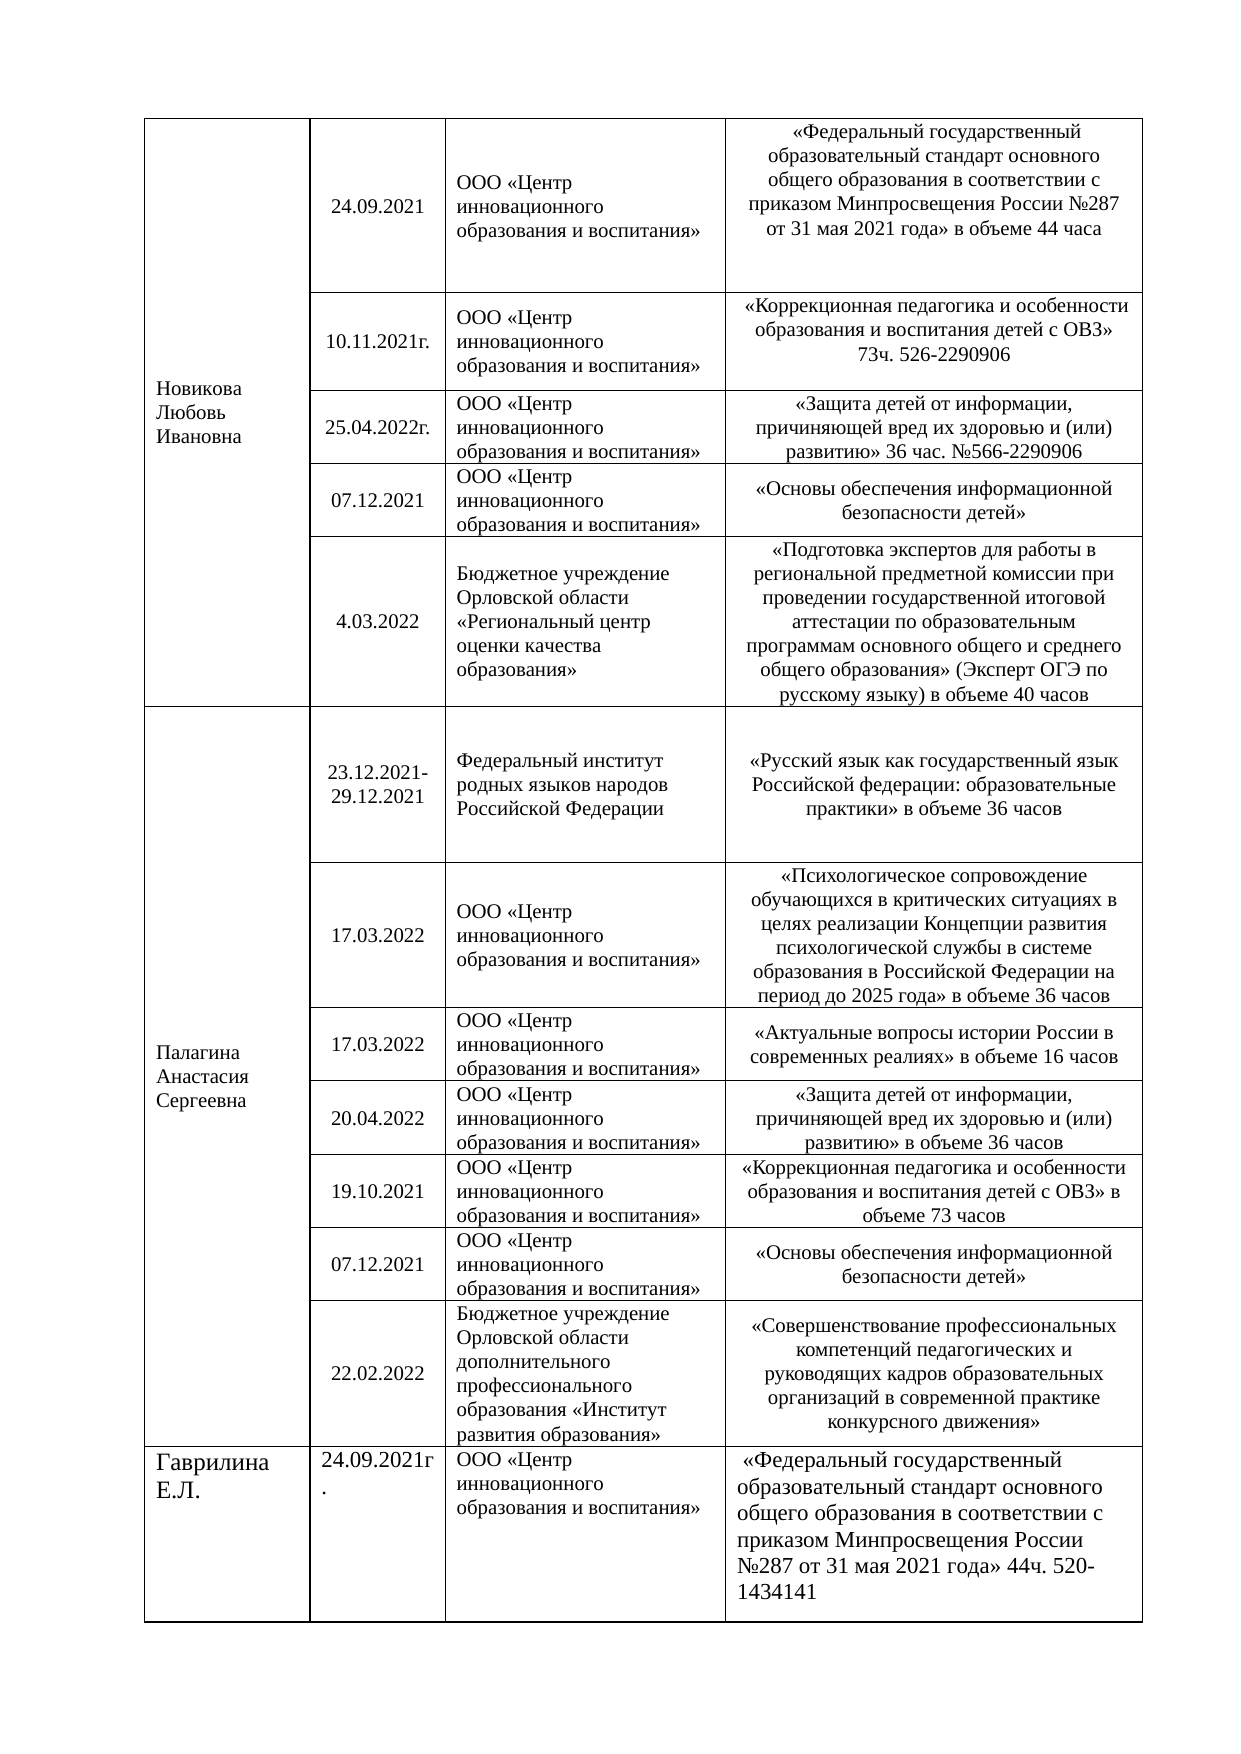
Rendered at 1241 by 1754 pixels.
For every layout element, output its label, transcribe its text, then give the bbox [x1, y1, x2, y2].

table_cell Новикова Любовь Ивановна [145, 119, 309, 706]
table_cell ООО «Центр инновационного образования и воспитания» [446, 293, 725, 389]
table_cell ООО «Центр инновационного образования и воспитания» [446, 464, 725, 536]
table_cell ООО «Центр инновационного образования и воспитания» [446, 391, 725, 463]
table_cell Бюджетное учреждение Орловской области «Региональный центр оценки качества образования» [446, 537, 725, 706]
table_cell Бюджетное учреждение Орловской области дополнительного профессионального образования «Институт развития образования» [446, 1301, 725, 1446]
table_cell ООО «Центр инновационного образования и воспитания» [446, 1008, 725, 1080]
table_cell «Русский язык как государственный язык Российской федерации: образовательные практики» в объеме 36 часов [726, 707, 1142, 862]
table_cell ООО «Центр инновационного образования и воспитания» [446, 1155, 725, 1227]
table_cell «Защита детей от информации, причиняющей вред их здоровью и (или) развитию» 36 час. №566-2290906 [726, 391, 1142, 463]
table_cell 17.03.2022 [311, 1008, 445, 1080]
table_cell «Коррекционная педагогика и особенности образования и воспитания детей с ОВЗ» в объеме 73 часов [726, 1155, 1142, 1227]
table_cell Палагина Анастасия Сергеевна [145, 707, 309, 1446]
table_cell Федеральный институт родных языков народов Российской Федерации [446, 707, 725, 862]
table_cell Гаврилина Е.Л. [145, 1447, 309, 1621]
table_cell 24.09.2021г. [311, 1447, 445, 1621]
table_cell ООО «Центр инновационного образования и воспитания» [446, 119, 725, 292]
table_cell «Актуальные вопросы истории России в современных реалиях» в объеме 16 часов [726, 1008, 1142, 1080]
table_cell «Защита детей от информации, причиняющей вред их здоровью и (или) развитию» в объеме 36 часов [726, 1081, 1142, 1154]
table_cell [446, 1447, 725, 1621]
table_cell «Федеральный государственный образовательный стандарт основного общего образования в соответствии с приказом Минпросвещения России №287 от 31 мая 2021 года» в объеме 44 часа [726, 119, 1142, 292]
table_cell 4.03.2022 [311, 537, 445, 706]
table_cell «Основы обеспечения информационной безопасности детей» [726, 464, 1142, 536]
table_cell 25.04.2022г. [311, 391, 445, 463]
table_cell 19.10.2021 [311, 1155, 445, 1227]
table_cell «Совершенствование профессиональных компетенций педагогических и руководящих кадров образовательных организаций в современной практике конкурсного движения» [726, 1301, 1142, 1446]
table_cell 22.02.2022 [311, 1301, 445, 1446]
table_cell 17.03.2022 [311, 863, 445, 1007]
table_cell 23.12.2021-29.12.2021 [311, 707, 445, 862]
table_cell 07.12.2021 [311, 464, 445, 536]
table_cell «Основы обеспечения информационной безопасности детей» [726, 1228, 1142, 1300]
table_cell «Коррекционная педагогика и особенности образования и воспитания детей с ОВЗ» 73ч. 526-2290906 [726, 293, 1142, 389]
table_cell «Федеральный государственный образовательный стандарт основного общего образования в соответствии с приказом Минпросвещения России №287 от 31 мая 2021 года» 44ч. 520-1434141 [726, 1447, 1142, 1621]
table_cell 24.09.2021 [311, 119, 445, 292]
table_cell «Психологическое сопровождение обучающихся в критических ситуациях в целях реализации Концепции развития психологической службы в системе образования в Российской Федерации на период до 2025 года» в объеме 36 часов [726, 863, 1142, 1007]
table_cell 20.04.2022 [311, 1081, 445, 1154]
table_cell 07.12.2021 [311, 1228, 445, 1300]
table_cell «Подготовка экспертов для работы в региональной предметной комиссии при проведении государственной итоговой аттестации по образовательным программам основного общего и среднего общего образования» (Эксперт ОГЭ по русскому языку) в объеме 40 часов [726, 537, 1142, 706]
table_cell ООО «Центр инновационного образования и воспитания» [446, 1081, 725, 1154]
table_cell 10.11.2021г. [311, 293, 445, 389]
table_cell ООО «Центр инновационного образования и воспитания» [446, 1228, 725, 1300]
table_cell ООО «Центр инновационного образования и воспитания» [446, 863, 725, 1007]
